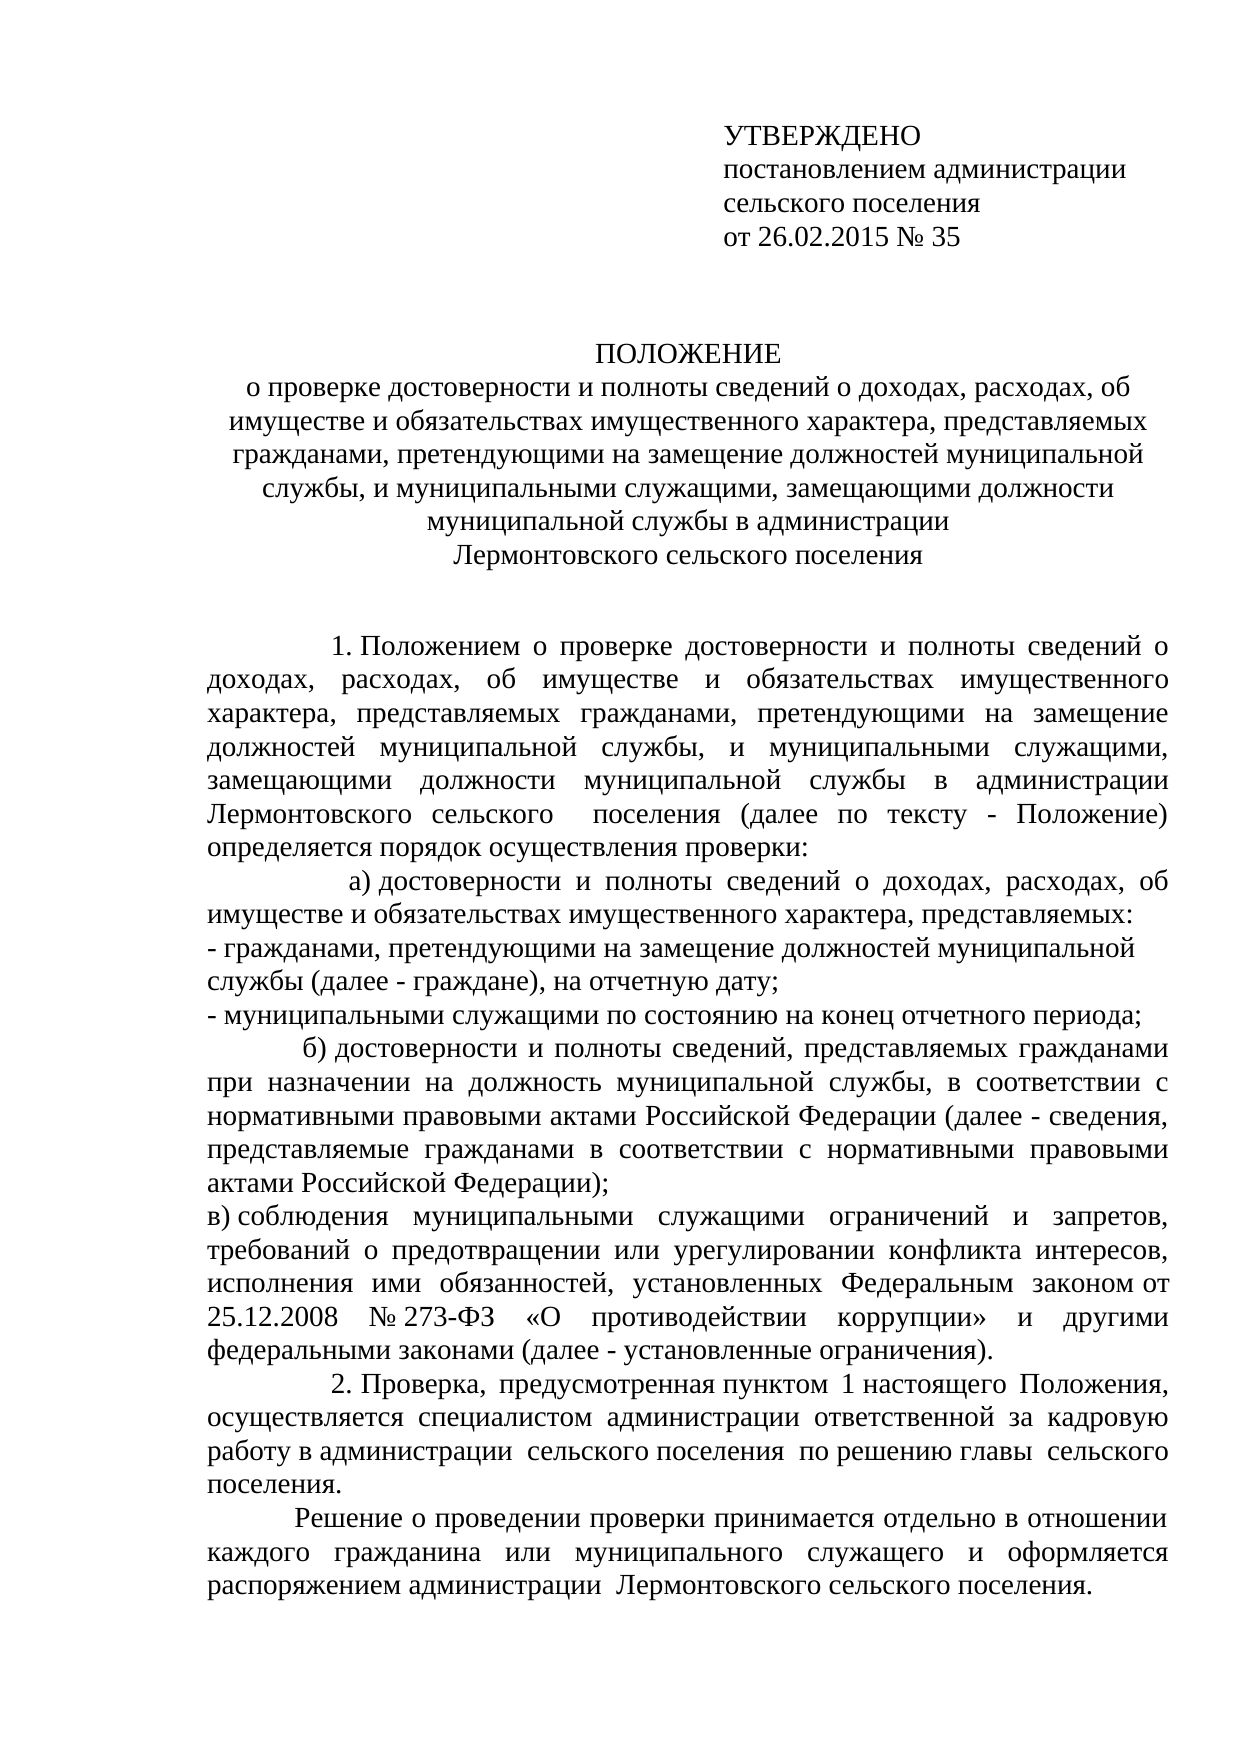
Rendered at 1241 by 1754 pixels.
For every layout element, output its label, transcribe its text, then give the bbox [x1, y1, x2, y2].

text Решение о проведении проверки принимается отдельно в отношении каждого гражданина или муниципального служащего и оформляется распоряжением администрации Лермонтовского сельского поселения. [207, 1500, 1169, 1601]
text сельского поселения [723, 185, 1169, 219]
text постановлением администрации [723, 152, 1169, 185]
text б) достоверности и полноты сведений, представляемых гражданами при назначении на должность муниципальной службы, в соответствии с нормативными правовыми актами Российской Федерации (далее - сведения, представляемые гражданами в соответствии с нормативными правовыми актами Российской Федерации); [207, 1031, 1169, 1198]
text 1. Положением о проверке достоверности и полноты сведений о доходах, расходах, об имуществе и обязательствах имущественного характера, представляемых гражданами, претендующими на замещение должностей муниципальной службы, и муниципальными служащими, замещающими должности муниципальной службы в администрации Лермонтовского сельского поселения (далее по тексту - Положение) определяется порядок осуществления проверки: [207, 628, 1169, 863]
text в) соблюдения муниципальными служащими ограничений и запретов, требований о предотвращении или урегулировании конфликта интересов, исполнения ими обязанностей, установленных Федеральным законом от 25.12.2008 № 273-ФЗ «О противодействии коррупции» и другими федеральными законами (далее - установленные ограничения). [207, 1198, 1169, 1366]
text о проверке достоверности и полноты сведений о доходах, расходах, об имуществе и обязательствах имущественного характера, представляемых гражданами, претендующими на замещение должностей муниципальной службы, и муниципальными служащими, замещающими должности муниципальной службы в администрации [207, 369, 1169, 537]
text от 26.02.2015 № 35 [723, 219, 1169, 252]
text 2. Проверка, предусмотренная пунктом 1 настоящего Положения, осуществляется специалистом администрации ответственной за кадровую работу в администрации сельского поселения по решению главы сельского поселения. [207, 1366, 1169, 1500]
text - гражданами, претендующими на замещение должностей муниципальной службы (далее - граждане), на отчетную дату; [207, 930, 1169, 997]
text УТВЕРЖДЕНО [723, 118, 1169, 152]
text ПОЛОЖЕНИЕ [207, 336, 1169, 369]
text а) достоверности и полноты сведений о доходах, расходах, об имуществе и обязательствах имущественного характера, представляемых: [207, 863, 1169, 930]
text Лермонтовского сельского поселения [207, 537, 1169, 571]
text - муниципальными служащими по состоянию на конец отчетного периода; [207, 997, 1169, 1031]
